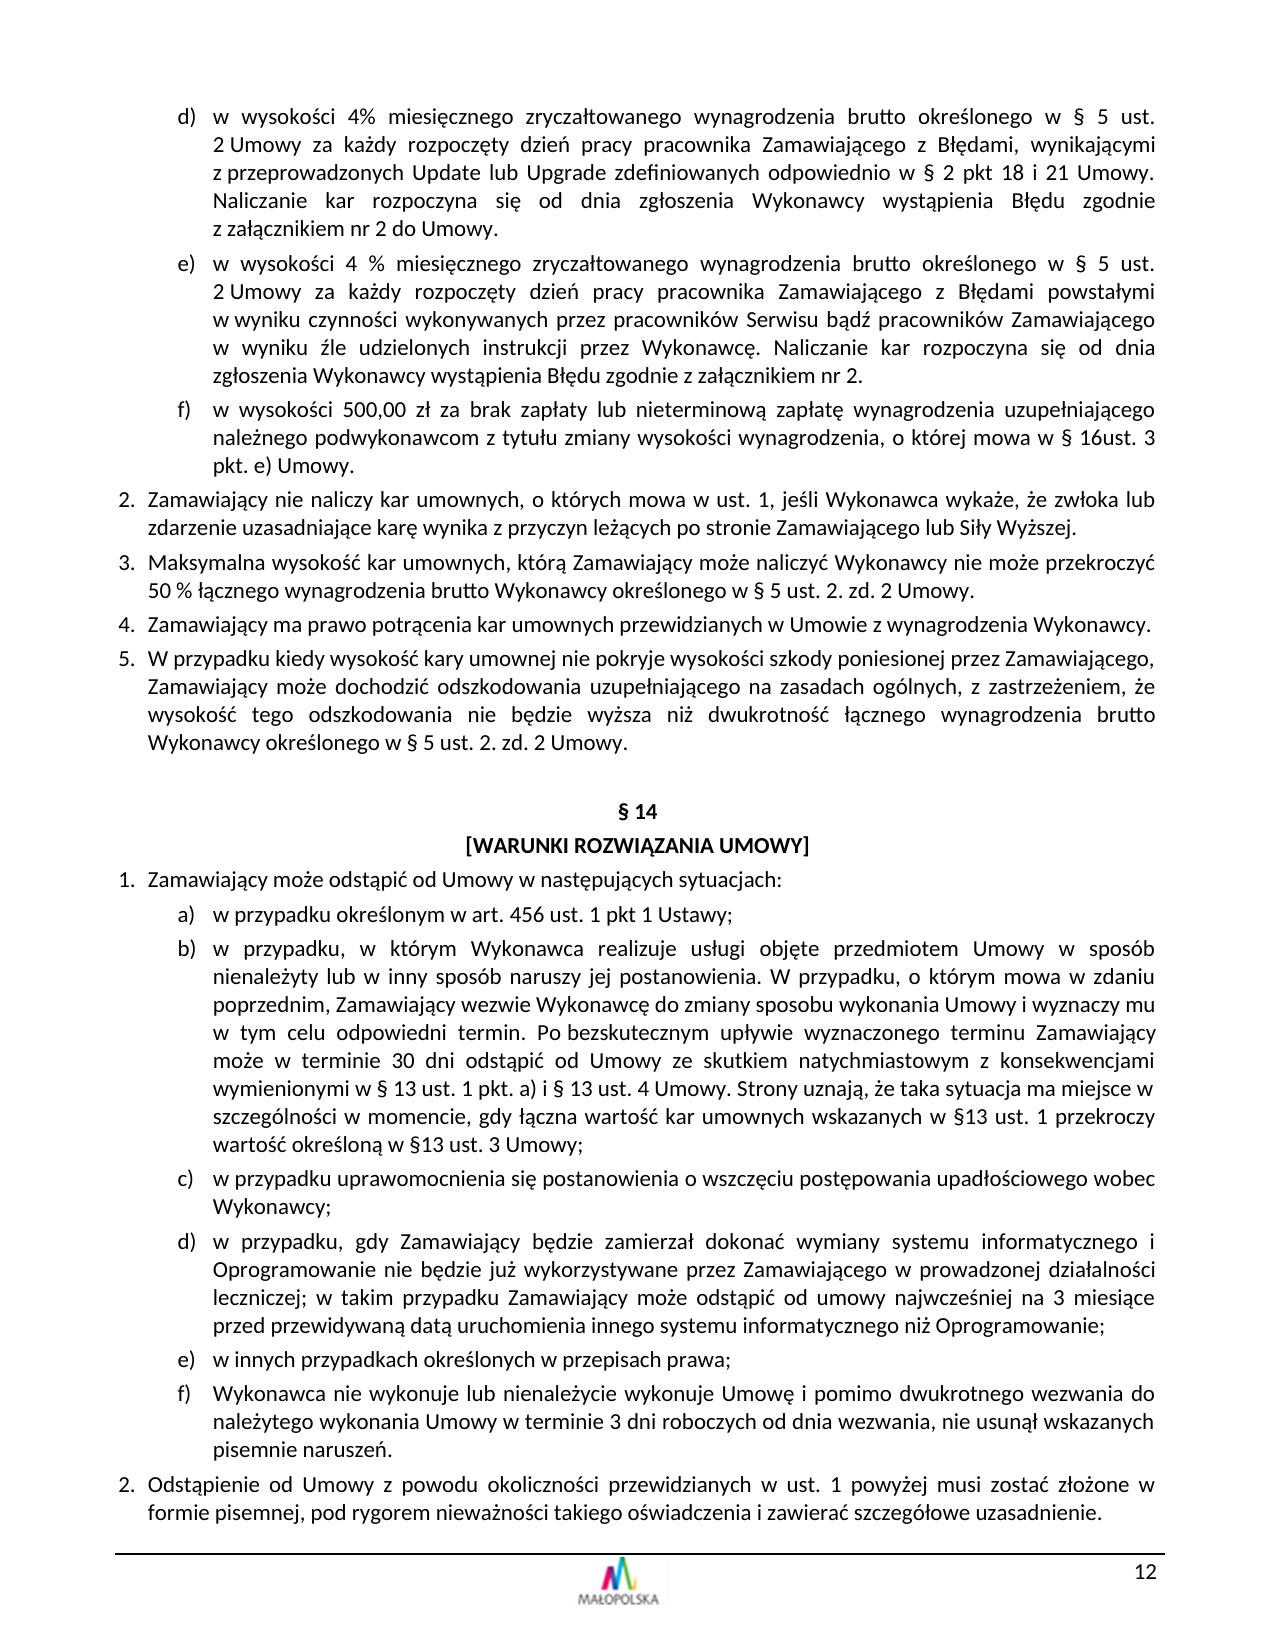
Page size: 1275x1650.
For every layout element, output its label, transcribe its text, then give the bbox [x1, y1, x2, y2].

picture [569, 1557, 668, 1606]
list w wysokości 4 % miesięcznego zryczałtowanego wynagrodzenia brutto określonego w § 5 ust. 2 Umowy za każdy rozpoczęty dzień pracy pracownika Zamawiającego z Błędami powstałymi w wyniku czynności wykonywanych przez pracowników Serwisu bądź pracowników Zamawiającego w wyniku źle udzielonych instrukcji przez Wykonawcę. Naliczanie kar rozpoczyna się od dnia zgłoszenia Wykonawcy wystąpienia Błędu zgodnie z załącznikiem nr 2. [177, 249, 1157, 389]
list w wysokości 500,00 zł za brak zapłaty lub nieterminową zapłatę wynagrodzenia uzupełniającego należnego podwykonawcom z tytułu zmiany wysokości wynagrodzenia, o której mowa w § 16ust. 3 pkt. e) Umowy. [177, 395, 1157, 479]
list w przypadku określonym w art. 456 ust. 1 pkt 1 Ustawy; [177, 900, 1157, 928]
list w wysokości 4% miesięcznego zryczałtowanego wynagrodzenia brutto określonego w § 5 ust. 2 Umowy za każdy rozpoczęty dzień pracy pracownika Zamawiającego z Błędami, wynikającymi z przeprowadzonych Update lub Upgrade zdefiniowanych odpowiednio w § 2 pkt 18 i 21 Umowy. Naliczanie kar rozpoczyna się od dnia zgłoszenia Wykonawcy wystąpienia Błędu zgodnie z załącznikiem nr 2 do Umowy. [177, 102, 1157, 243]
list W przypadku kiedy wysokość kary umownej nie pokryje wysokości szkody poniesionej przez Zamawiającego, Zamawiający może dochodzić odszkodowania uzupełniającego na zasadach ogólnych, z zastrzeżeniem, że wysokość tego odszkodowania nie będzie wyższa niż dwukrotność łącznego wynagrodzenia brutto Wykonawcy określonego w § 5 ust. 2. zd. 2 Umowy. [118, 644, 1157, 756]
list Wykonawca nie wykonuje lub nienależycie wykonuje Umowę i pomimo dwukrotnego wezwania do należytego wykonania Umowy w terminie 3 dni roboczych od dnia wezwania, nie usunął wskazanych pisemnie naruszeń. [177, 1379, 1157, 1463]
list w przypadku, w którym Wykonawca realizuje usługi objęte przedmiotem Umowy w sposób nienależyty lub w inny sposób naruszy jej postanowienia. W przypadku, o którym mowa w zdaniu poprzednim, Zamawiający wezwie Wykonawcę do zmiany sposobu wykonania Umowy i wyznaczy mu w tym celu odpowiedni termin. Po bezskutecznym upływie wyznaczonego terminu Zamawiający może w terminie 30 dni odstąpić od Umowy ze skutkiem natychmiastowym z konsekwencjami wymienionymi w § 13 ust. 1 pkt. a) i § 13 ust. 4 Umowy. Strony uznają, że taka sytuacja ma miejsce w szczególności w momencie, gdy łączna wartość kar umownych wskazanych w §13 ust. 1 przekroczy wartość określoną w §13 ust. 3 Umowy; [177, 934, 1157, 1158]
list w przypadku, gdy Zamawiający będzie zamierzał dokonać wymiany systemu informatycznego i Oprogramowanie nie będzie już wykorzystywane przez Zamawiającego w prowadzonej działalności leczniczej; w takim przypadku Zamawiający może odstąpić od umowy najwcześniej na 3 miesiące przed przewidywaną datą uruchomienia innego systemu informatycznego niż Oprogramowanie; [177, 1227, 1157, 1339]
list w innych przypadkach określonych w przepisach prawa; [177, 1345, 1157, 1373]
list w przypadku uprawomocnienia się postanowienia o wszczęciu postępowania upadłościowego wobec Wykonawcy; [177, 1164, 1157, 1221]
list Zamawiający nie naliczy kar umownych, o których mowa w ust. 1, jeśli Wykonawca wykaże, że zwłoka lub zdarzenie uzasadniające karę wynika z przyczyn leżących po stronie Zamawiającego lub Siły Wyższej. [118, 486, 1157, 542]
list Odstąpienie od Umowy z powodu okoliczności przewidzianych w ust. 1 powyżej musi zostać złożone w formie pisemnej, pod rygorem nieważności takiego oświadczenia i zawierać szczegółowe uzasadnienie. [118, 1470, 1157, 1526]
text [WARUNKI ROZWIĄZANIA UMOWY] [118, 831, 1157, 859]
text § 14 [118, 797, 1157, 825]
list Zamawiający ma prawo potrącenia kar umownych przewidzianych w Umowie z wynagrodzenia Wykonawcy. [118, 610, 1157, 638]
list Zamawiający może odstąpić od Umowy w następujących sytuacjach: [118, 866, 1157, 893]
list Maksymalna wysokość kar umownych, którą Zamawiający może naliczyć Wykonawcy nie może przekroczyć 50 % łącznego wynagrodzenia brutto Wykonawcy określonego w § 5 ust. 2. zd. 2 Umowy. [118, 548, 1157, 604]
